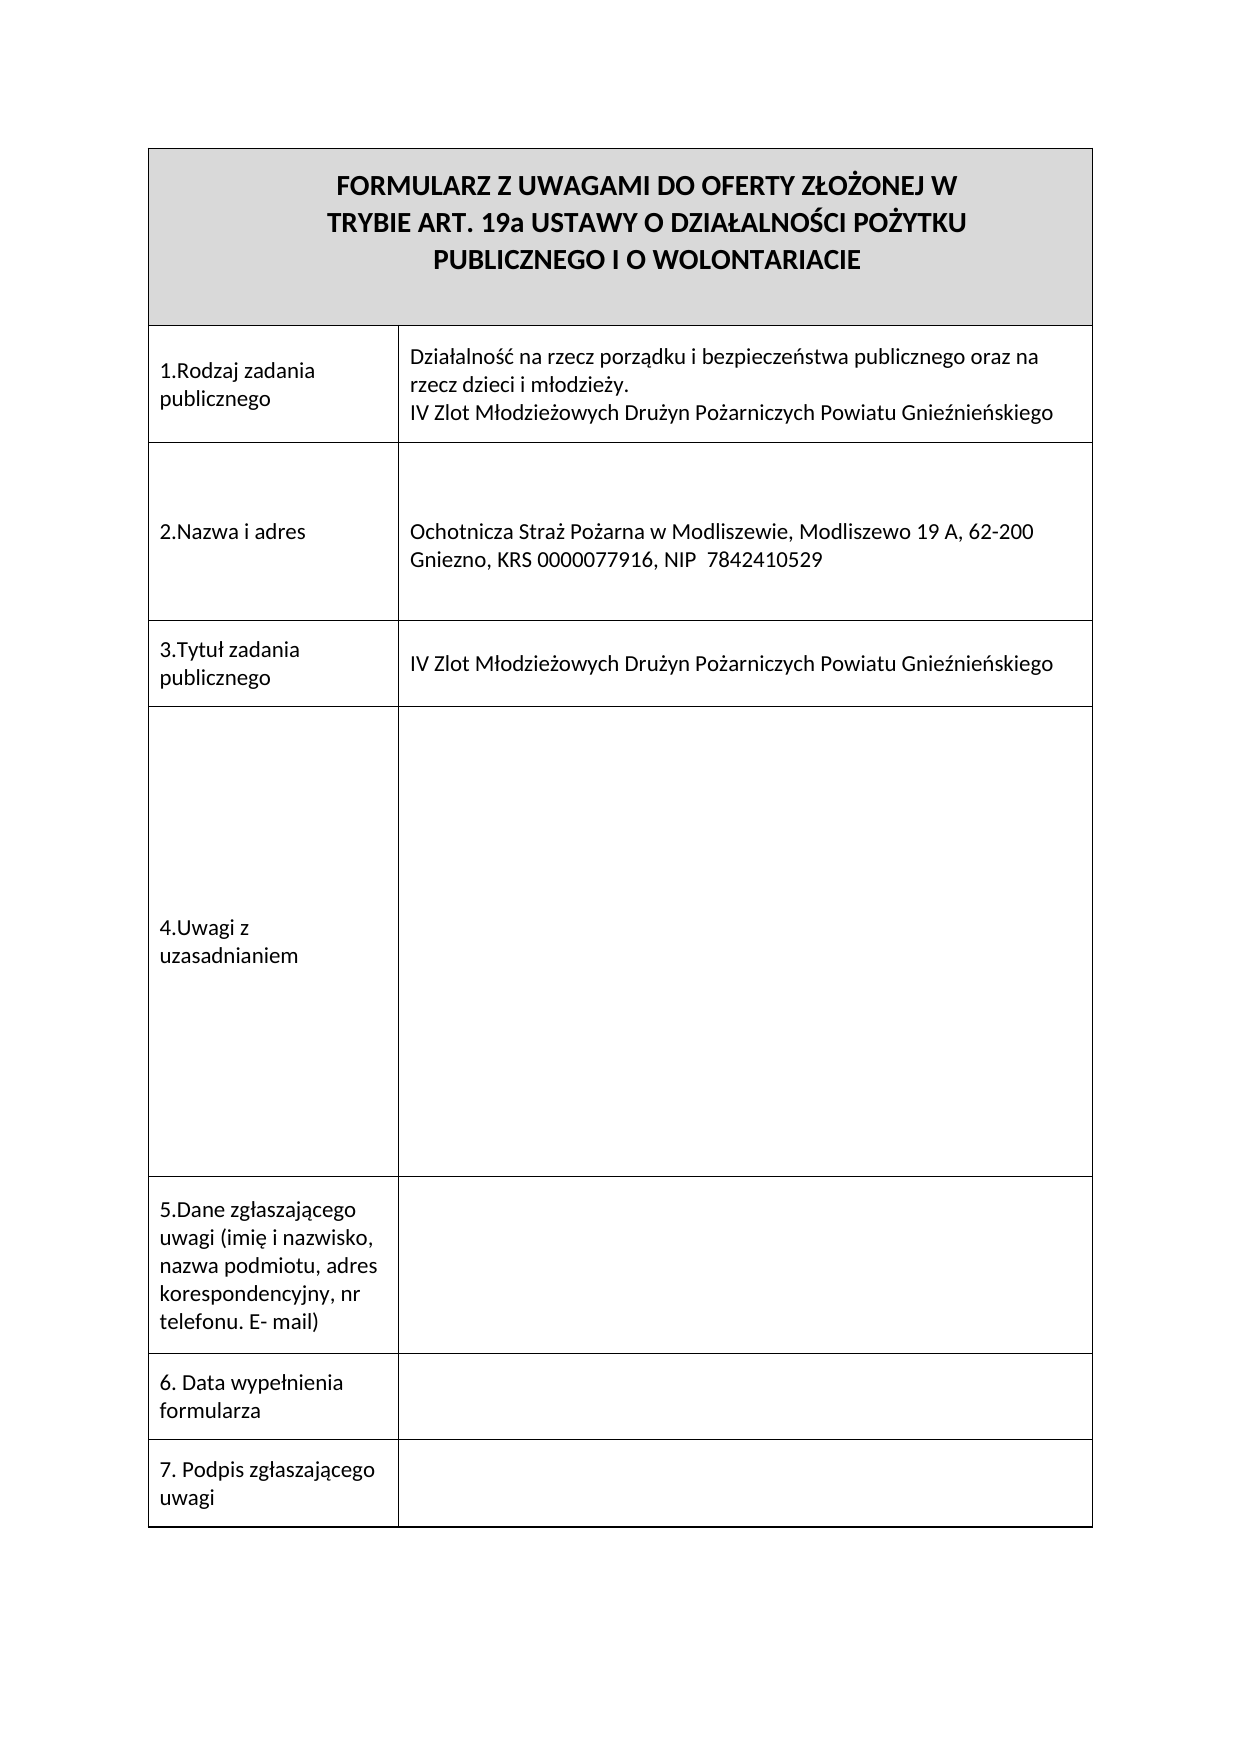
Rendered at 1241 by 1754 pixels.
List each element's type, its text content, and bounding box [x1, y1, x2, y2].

table_cell 2.Nazwa i adres [149, 443, 398, 619]
table_cell [399, 707, 1092, 1176]
table_cell 3.Tytuł zadania publicznego [149, 621, 398, 706]
table_cell Działalność na rzecz porządku i bezpieczeństwa publicznego oraz na rzecz dzieci i młodzieży. IV Zlot Młodzieżowych Drużyn Pożarniczych Powiatu Gnieźnieńskiego [399, 326, 1092, 442]
table_cell 7. Podpis zgłaszającego uwagi [149, 1440, 398, 1526]
table_cell IV Zlot Młodzieżowych Drużyn Pożarniczych Powiatu Gnieźnieńskiego [399, 621, 1092, 706]
table_cell 1.Rodzaj zadania publicznego [149, 326, 398, 442]
table_cell Ochotnicza Straż Pożarna w Modliszewie, Modliszewo 19 A, 62-200 Gniezno, KRS 0000077916, NIP 7842410529 [399, 443, 1092, 619]
table_cell [399, 1354, 1092, 1438]
table_cell 5.Dane zgłaszającego uwagi (imię i nazwisko, nazwa podmiotu, adres korespondencyjny, nr telefonu. E- mail) [149, 1177, 398, 1353]
table_header FORMULARZ Z UWAGAMI DO OFERTY ZŁOŻONEJ W TRYBIE ART. 19a USTAWY O DZIAŁALNOŚCI POŻYTKU PUBLICZNEGO I O WOLONTARIACIE [149, 149, 1092, 325]
table_cell 6. Data wypełnienia formularza [149, 1354, 398, 1438]
table_cell [399, 1440, 1092, 1526]
table_cell 4.Uwagi z uzasadnianiem [149, 707, 398, 1176]
table_cell [399, 1177, 1092, 1353]
